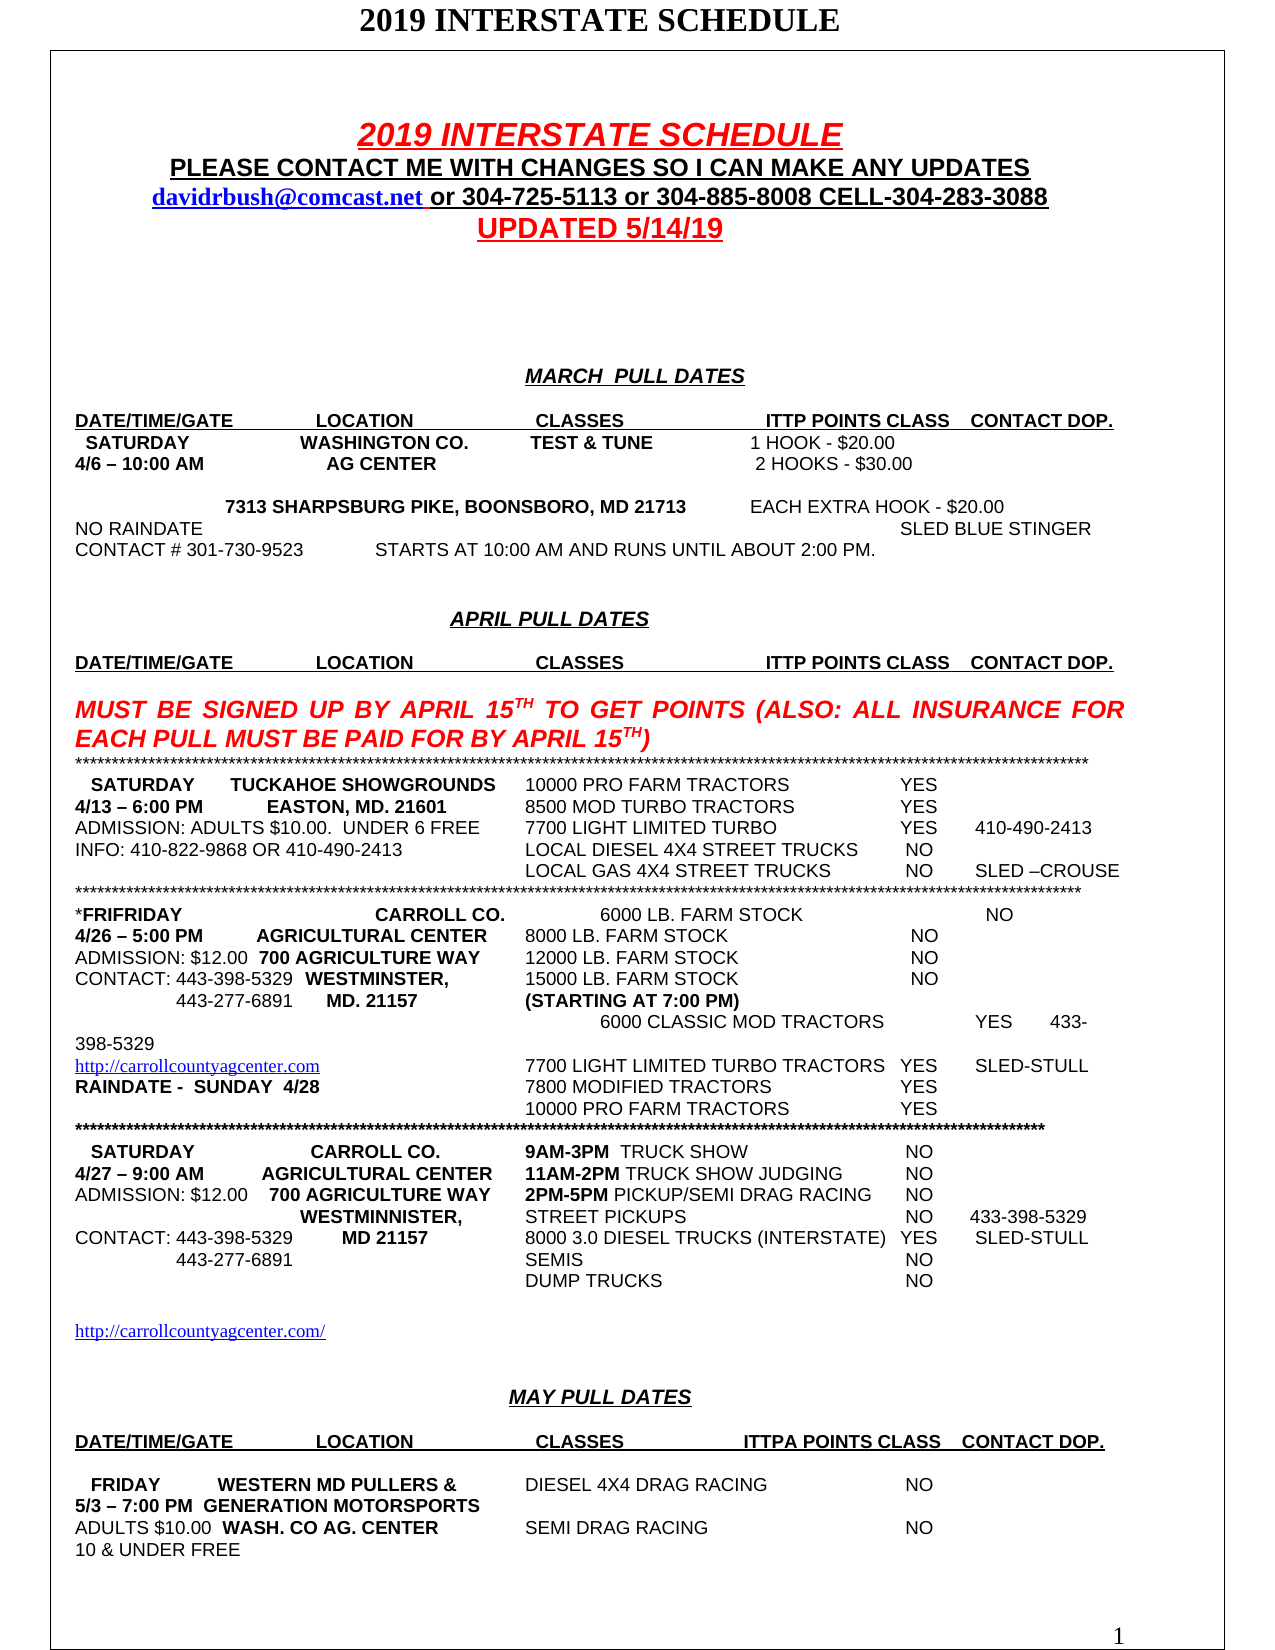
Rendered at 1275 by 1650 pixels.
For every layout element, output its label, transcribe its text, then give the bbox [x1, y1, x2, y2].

text INFO: 410-822-9868 OR 410-490-2413 LOCAL DIESEL 4X4 STREET TRUCKS NO [75, 839, 1125, 860]
text DUMP TRUCKS NO [75, 1270, 1125, 1292]
text 5/3 – 7:00 PM GENERATION MOTORSPORTS [75, 1495, 1125, 1517]
text 10000 PRO FARM TRACTORS YES [75, 1098, 1125, 1119]
text 4/6 – 10:00 AM AG CENTER 2 HOOKS - $30.00 [75, 453, 1125, 496]
text SATURDAY CARROLL CO. 9AM-3PM TRUCK SHOW NO [75, 1141, 1125, 1162]
text RAINDATE - SUNDAY 4/28 7800 MODIFIED TRACTORS YES [75, 1076, 1125, 1098]
text ADMISSION: ADULTS $10.00. UNDER 6 FREE 7700 LIGHT LIMITED TURBO YES 410-490-2413 [75, 817, 1125, 839]
text http://carrollcountyagcenter.com/ [75, 1320, 1125, 1342]
text LOCAL GAS 4X4 STREET TRUCKS NO SLED –CROUSE [75, 860, 1125, 882]
text 7313 SHARPSBURG PIKE, BOONSBORO, MD 21713 EACH EXTRA HOOK - $20.00 [75, 496, 1125, 518]
text ADULTS $10.00 WASH. CO AG. CENTER SEMI DRAG RACING NO [75, 1517, 1125, 1538]
text DATE/TIME/GATE LOCATION CLASSES ITTP POINTS CLASS CONTACT DOP. [75, 652, 1125, 673]
text WESTMINNISTER, STREET PICKUPS NO 433-398-5329 [75, 1205, 1125, 1227]
text MUST BE SIGNED UP BY APRIL 15TH TO GET POINTS (ALSO: ALL INSURANCE FOR EACH PULL MUST BE PAID FOR BY APRIL 15TH) [75, 695, 1125, 752]
text 4/27 – 9:00 AM AGRICULTURAL CENTER 11AM-2PM TRUCK SHOW JUDGING NO [75, 1162, 1125, 1184]
text ******************************************************************************************************************************************* [75, 752, 1125, 774]
text MARCH PULL DATES [450, 364, 1125, 388]
text ADMISSION: $12.00 700 AGRICULTURE WAY 2PM-5PM PICKUP/SEMI DRAG RACING NO [75, 1184, 1125, 1205]
text FRIDAY WESTERN MD PULLERS & DIESEL 4X4 DRAG RACING NO [75, 1474, 1125, 1495]
text 443-277-6891 SEMIS NO [75, 1248, 1125, 1270]
text CONTACT # 301-730-9523 STARTS AT 10:00 AM AND RUNS UNTIL ABOUT 2:00 PM. [75, 539, 1125, 561]
text davidrbush@comcast.net or 304-725-5113 or 304-885-8008 CELL-304-283-3088 [75, 182, 1125, 211]
text 4/26 – 5:00 PM AGRICULTURAL CENTER 8000 LB. FARM STOCK NO [75, 925, 1125, 947]
text 2019 INTERSTATE SCHEDULE [75, 115, 1125, 153]
text APRIL PULL DATES [375, 606, 1125, 630]
text NO RAINDATE SLED BLUE STINGER [75, 518, 1125, 539]
text SATURDAY WASHINGTON CO. TEST & TUNE 1 HOOK - $20.00 [75, 431, 1125, 453]
text MAY PULL DATES [75, 1385, 1125, 1409]
text DATE/TIME/GATE LOCATION CLASSES ITTP POINTS CLASS CONTACT DOP. [75, 410, 1125, 431]
text UPDATED 5/14/19 [75, 211, 1125, 244]
text PLEASE CONTACT ME WITH CHANGES SO I CAN MAKE ANY UPDATES [75, 153, 1125, 182]
text CONTACT: 443-398-5329 , 15000 LB. FARM STOCK NO [75, 968, 1125, 990]
text ************************************************************************************************************************************* [75, 1119, 1125, 1141]
text 4/13 – 6:00 PM EASTON, MD. 21601 8500 MOD TURBO TRACTORS YES [75, 796, 1125, 817]
text CONTACT: 443-398-5329 MD 21157 8000 3.0 DIESEL TRUCKS (INTERSTATE) YES SLED-STULL [75, 1227, 1125, 1248]
text SATURDAY TUCKAHOE SHOWGROUNDS 10000 PRO FARM TRACTORS YES [75, 774, 1125, 796]
text DATE/TIME/GATE LOCATION CLASSES ITTPA POINTS CLASS CONTACT DOP. [75, 1431, 1125, 1452]
text 443-277-6891 MD. 21157 (STARTING AT 7:00 PM) 6000 CLASSIC MOD TRACTORS YES 433-398-5329 [75, 990, 1125, 1054]
text *******************************************************************************************************************************************FRIFRIDAY CARROLL CO. 6000 LB. FARM STOCK NO [75, 882, 1125, 925]
text ADMISSION: $12.00 700 AGRICULTURE WAY 12000 LB. FARM STOCK NO [75, 947, 1125, 968]
text http://carrollcountyagcenter.com 7700 LIGHT LIMITED TURBO TRACTORS YES SLED-STULL [75, 1054, 1125, 1076]
text 10 & UNDER FREE [75, 1538, 1125, 1560]
